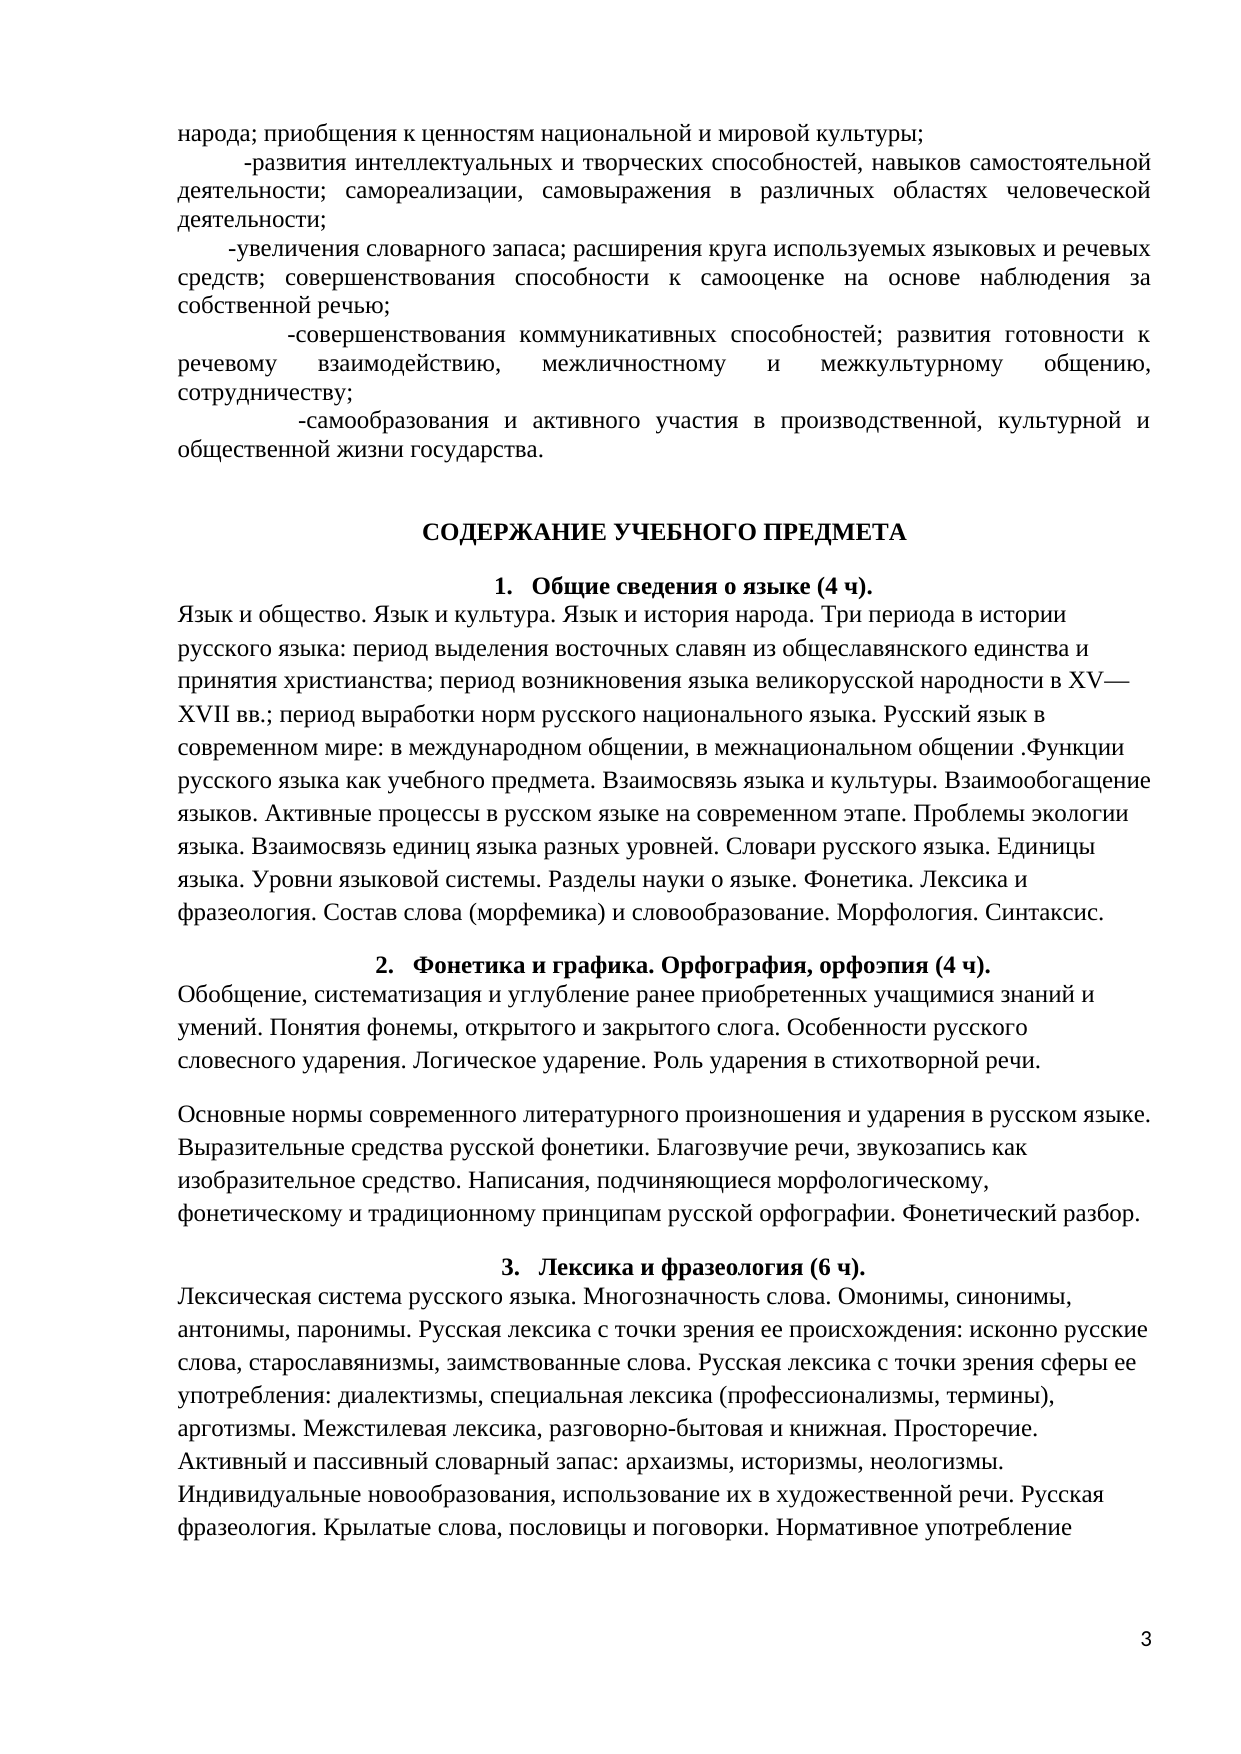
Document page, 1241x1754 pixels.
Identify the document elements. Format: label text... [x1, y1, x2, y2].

text Основные нормы современного литературного произношения и ударения в русском языке. Выразительные средства русской фонетики. Благозвучие речи, звукозапись как изобразительное средство. Написания, подчиняющиеся морфологическому, фонетическому и традиционному принципам русской орфографии. Фонетический разбор. [177, 1099, 1152, 1227]
text -увеличения словарного запаса; расширения круга используемых языковых и речевых средств; совершенствования способности к самооценке на основе наблюдения за собственной речью; [177, 233, 1152, 319]
list Лексика и фразеология (6 ч). [215, 1252, 1152, 1281]
text -развития интеллектуальных и творческих способностей, навыков самостоятельной деятельности; самореализации, самовыражения в различных областях человеческой деятельности; [177, 147, 1152, 233]
text Лексическая система русского языка. Многозначность слова. Омонимы, синонимы, антонимы, паронимы. Русская лексика с точки зрения ее происхождения: исконно русские слова, старославянизмы, заимствованные слова. Русская лексика с точки зрения сферы ее употребления: диалектизмы, специальная лексика (профессионализмы, термины), арготизмы. Межстилевая лексика, разговорно-бытовая и книжная. Просторечие. Активный и пассивный словарный запас: архаизмы, историзмы, неологизмы. Индивидуальные новообразования, использование их в художественной речи. Русская фразеология. Крылатые слова, пословицы и поговорки. Нормативное употребление [177, 1281, 1152, 1541]
text СОДЕРЖАНИЕ УЧЕБНОГО ПРЕДМЕТА [177, 517, 1152, 546]
text Обобщение, систематизация и углубление ранее приобретенных учащимися знаний и умений. Понятия фонемы, открытого и закрытого слога. Особенности русского словесного ударения. Логическое ударение. Роль ударения в стихотворной речи. [177, 979, 1152, 1074]
list Общие сведения о языке (4 ч). [215, 571, 1152, 599]
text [177, 118, 1152, 147]
text -совершенствования коммуникативных способностей; развития готовности к речевому взаимодействию, межличностному и межкультурному общению, сотрудничеству; [177, 319, 1152, 406]
list Фонетика и графика. Орфография, орфоэпия (4 ч). [215, 951, 1152, 979]
text -самообразования и активного участия в производственной, культурной и общественной жизни государства. [177, 406, 1152, 463]
text Язык и общество. Язык и культура. Язык и история народа. Три периода в истории русского языка: период выделения восточных славян из общеславянского единства и принятия христианства; период возникновения языка великорусской народности в XV—XVII вв.; период выработки норм русского национального языка. Русский язык в современном мире: в международном общении, в межнациональном общении .Функции русского языка как учебного предмета. Взаимосвязь языка и культуры. Взаимообогащение языков. Активные процессы в русском языке на современном этапе. Проблемы экологии языка. Взаимосвязь единиц языка разных уровней. Словари русского языка. Единицы языка. Уровни языковой системы. Разделы науки о языке. Фонетика. Лексика и фразеология. Состав слова (морфемика) и словообразование. Морфология. Синтаксис. [177, 599, 1152, 926]
